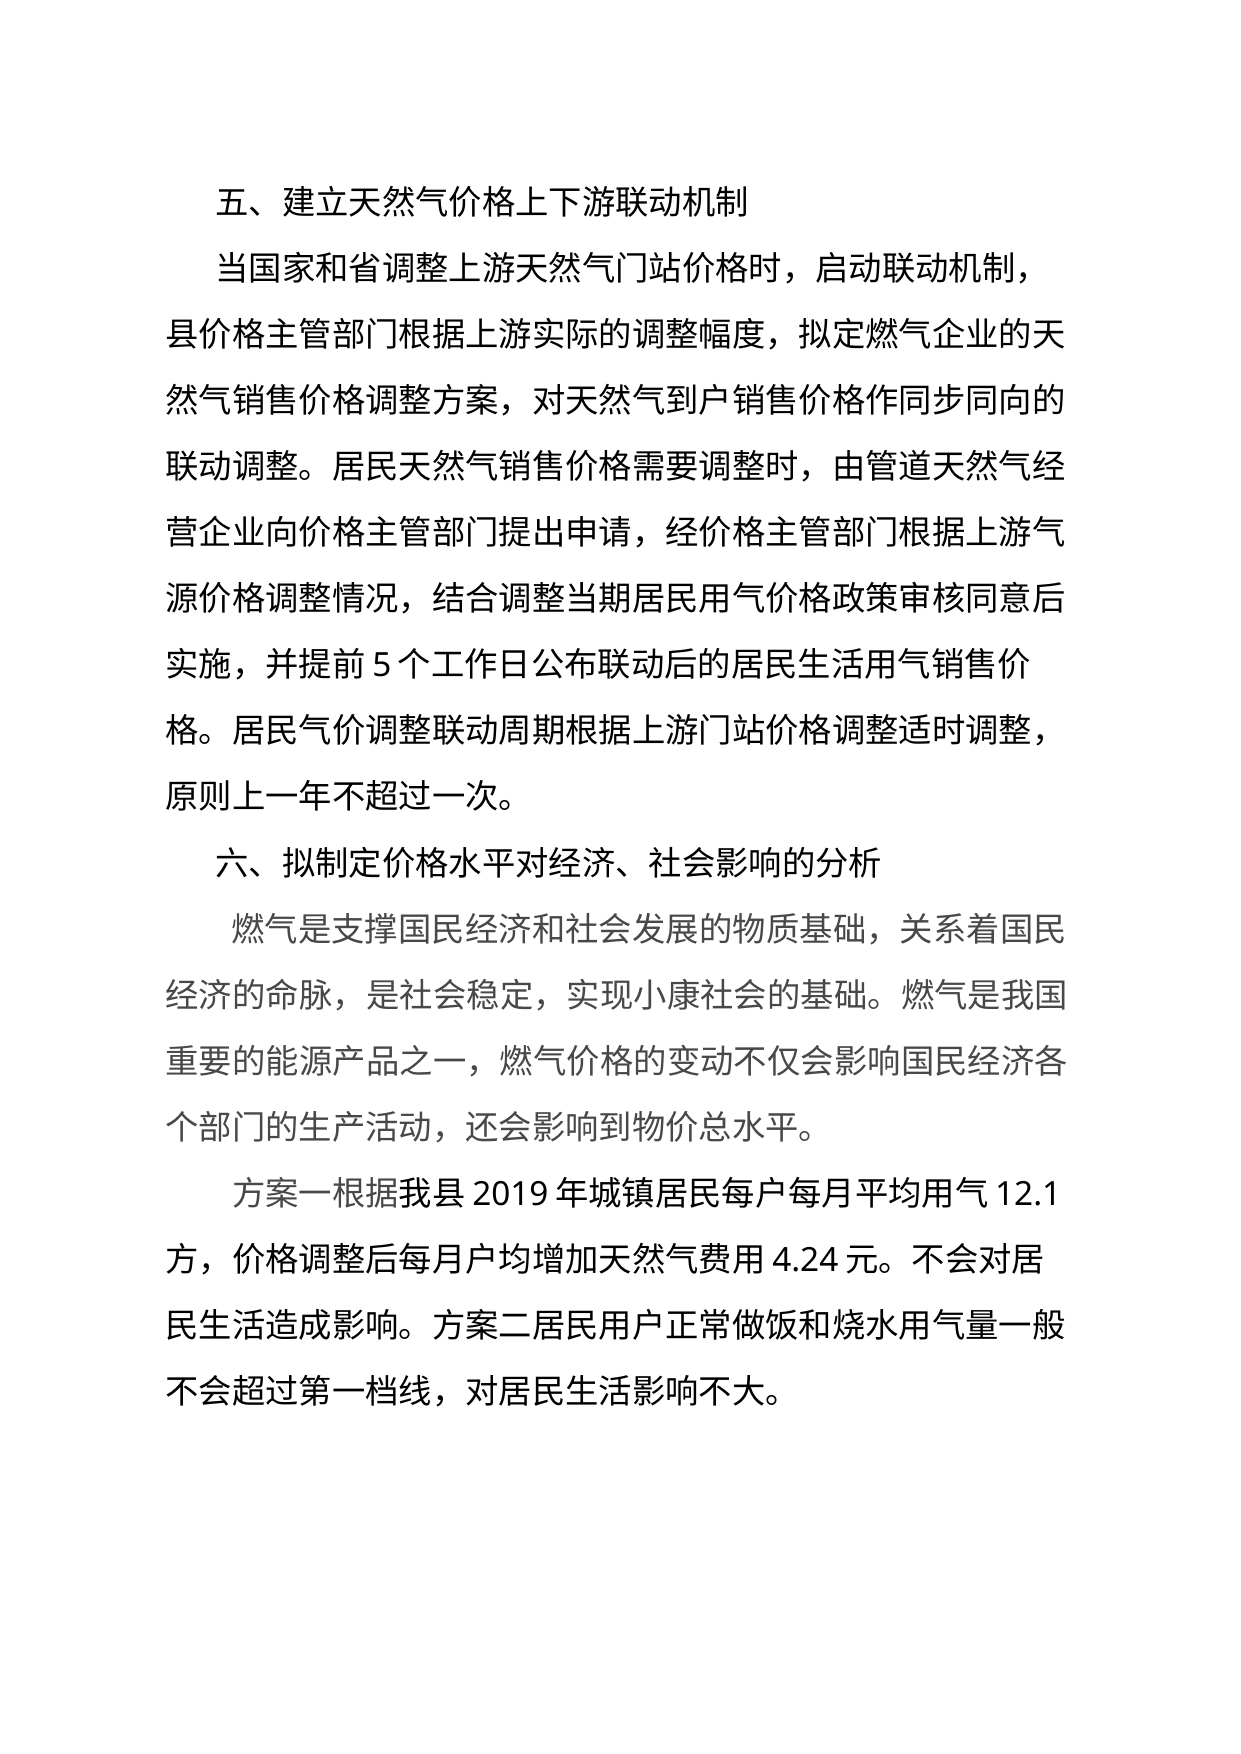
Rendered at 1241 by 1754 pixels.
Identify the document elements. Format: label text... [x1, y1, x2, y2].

text 当国家和省调整上游天然气门站价格时，启动联动机制，县价格主管部门根据上游实际的调整幅度，拟定燃气企业的天然气销售价格调整方案，对天然气到户销售价格作同步同向的联动调整。居民天然气销售价格需要调整时，由管道天然气经营企业向价格主管部门提出申请，经价格主管部门根据上游气源价格调整情况，结合调整当期居民用气价格政策审核同意后实施，并提前5个工作日公布联动后的居民生活用气销售价格。居民气价调整联动周期根据上游门站价格调整适时调整，原则上一年不超过一次。 [165, 233, 1069, 827]
text 五、建立天然气价格上下游联动机制 [165, 167, 1069, 233]
text 方案一根据我县2019年城镇居民每户每月平均用气12.1方，价格调整后每月户均增加天然气费用4.24元。不会对居民生活造成影响。方案二居民用户正常做饭和烧水用气量一般不会超过第一档线，对居民生活影响不大。 [165, 1158, 1069, 1422]
text 六、拟制定价格水平对经济、社会影响的分析 [165, 827, 1069, 893]
text 燃气是支撑国民经济和社会发展的物质基础，关系着国民经济的命脉，是社会稳定，实现小康社会的基础。燃气是我国重要的能源产品之一，燃气价格的变动不仅会影响国民经济各个部门的生产活动，还会影响到物价总水平。 [165, 893, 1069, 1158]
